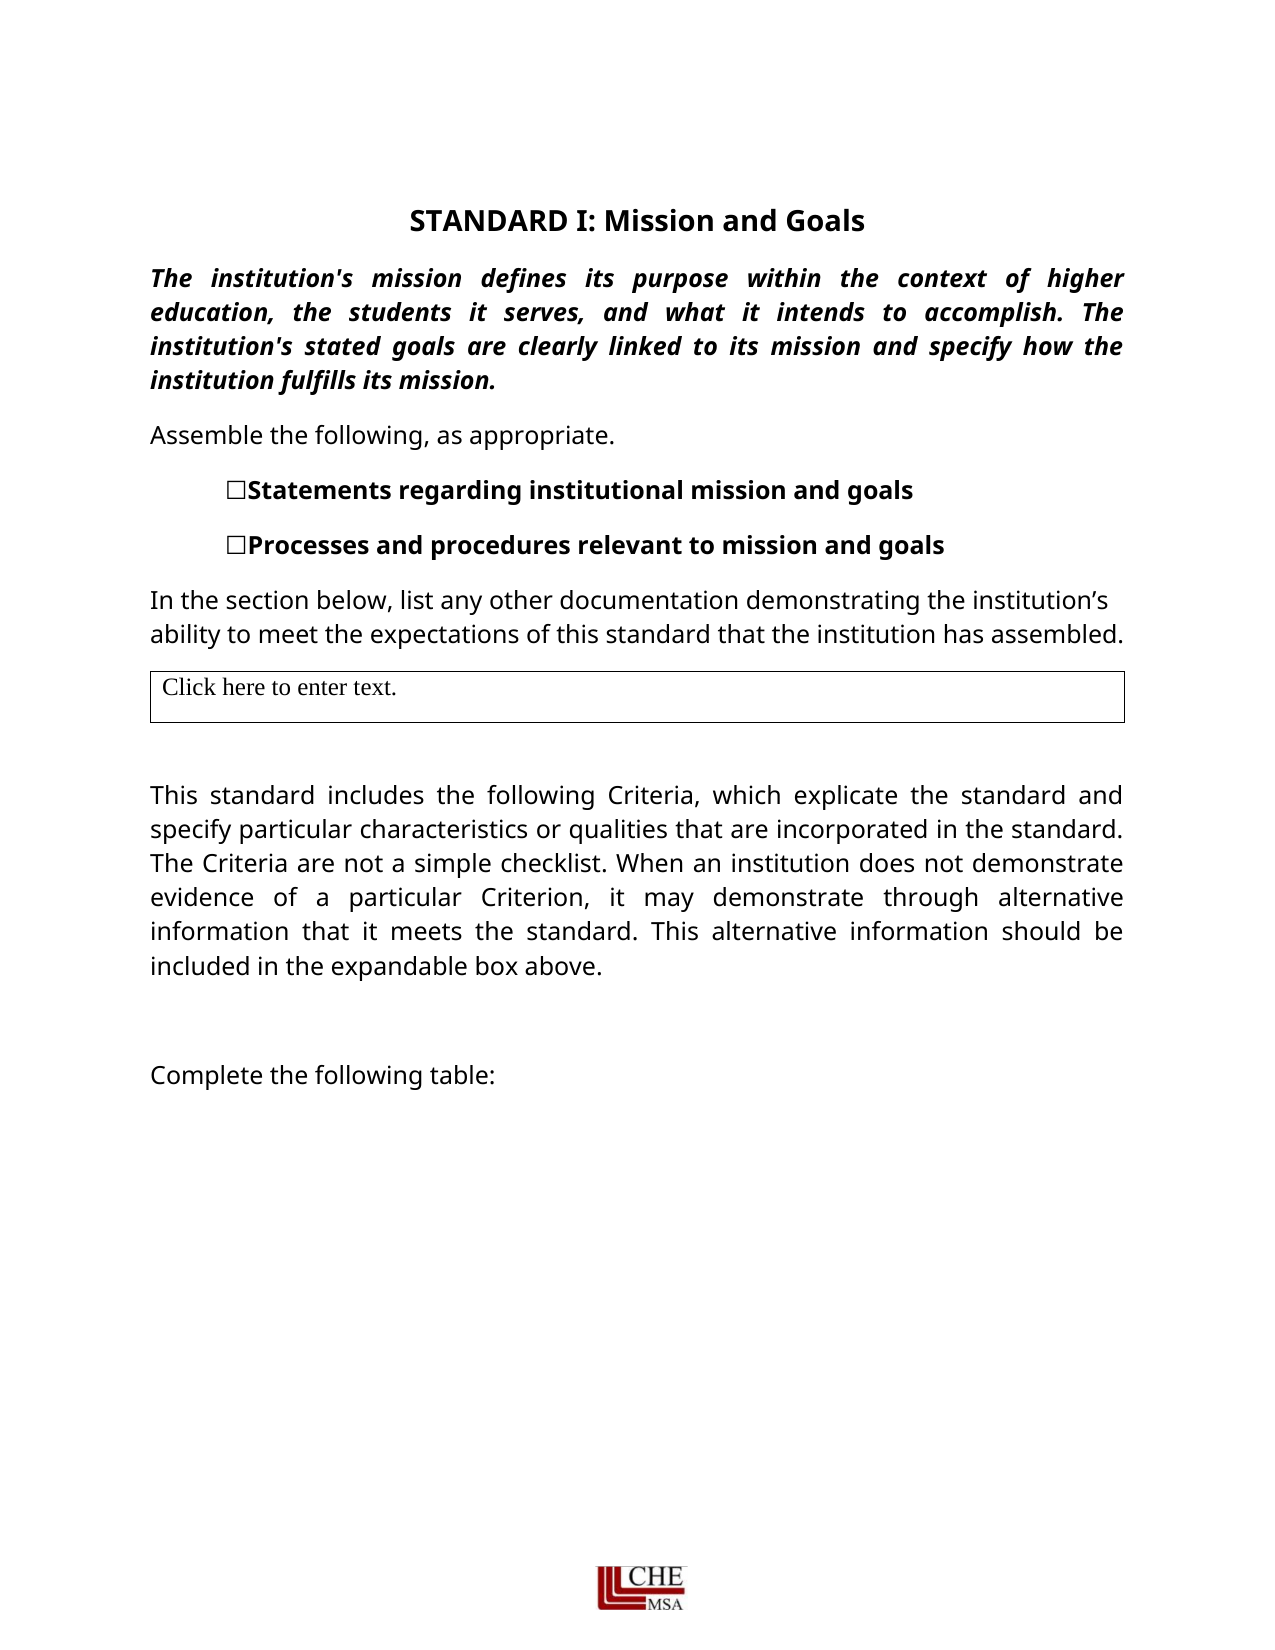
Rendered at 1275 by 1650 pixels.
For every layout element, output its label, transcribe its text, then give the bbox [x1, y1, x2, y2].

text In the section below, list any other documentation demonstrating the institution’s ability to meet the expectations of this standard that the institution has assembled. [150, 582, 1125, 650]
text Processes and procedures relevant to mission and goals [225, 527, 1125, 561]
text Complete the following table: [150, 1058, 1125, 1092]
text Assemble the following, as appropriate. [150, 418, 1125, 452]
text This standard includes the following Criteria, which explicate the standard and specify particular characteristics or qualities that are incorporated in the standard. The Criteria are not a simple checklist. When an institution does not demonstrate evidence of a particular Criterion, it may demonstrate through alternative information that it meets the standard. This alternative information should be included in the expandable box above. [150, 778, 1125, 982]
text Statements regarding institutional mission and goals [225, 472, 1125, 507]
picture [595, 1566, 688, 1610]
text STANDARD I: Mission and Goals [150, 200, 1125, 240]
text The institution's mission defines its purpose within the context of higher education, the students it serves, and what it intends to accomplish. The institution's stated goals are clearly linked to its mission and specify how the institution fulfills its mission. [150, 261, 1125, 397]
